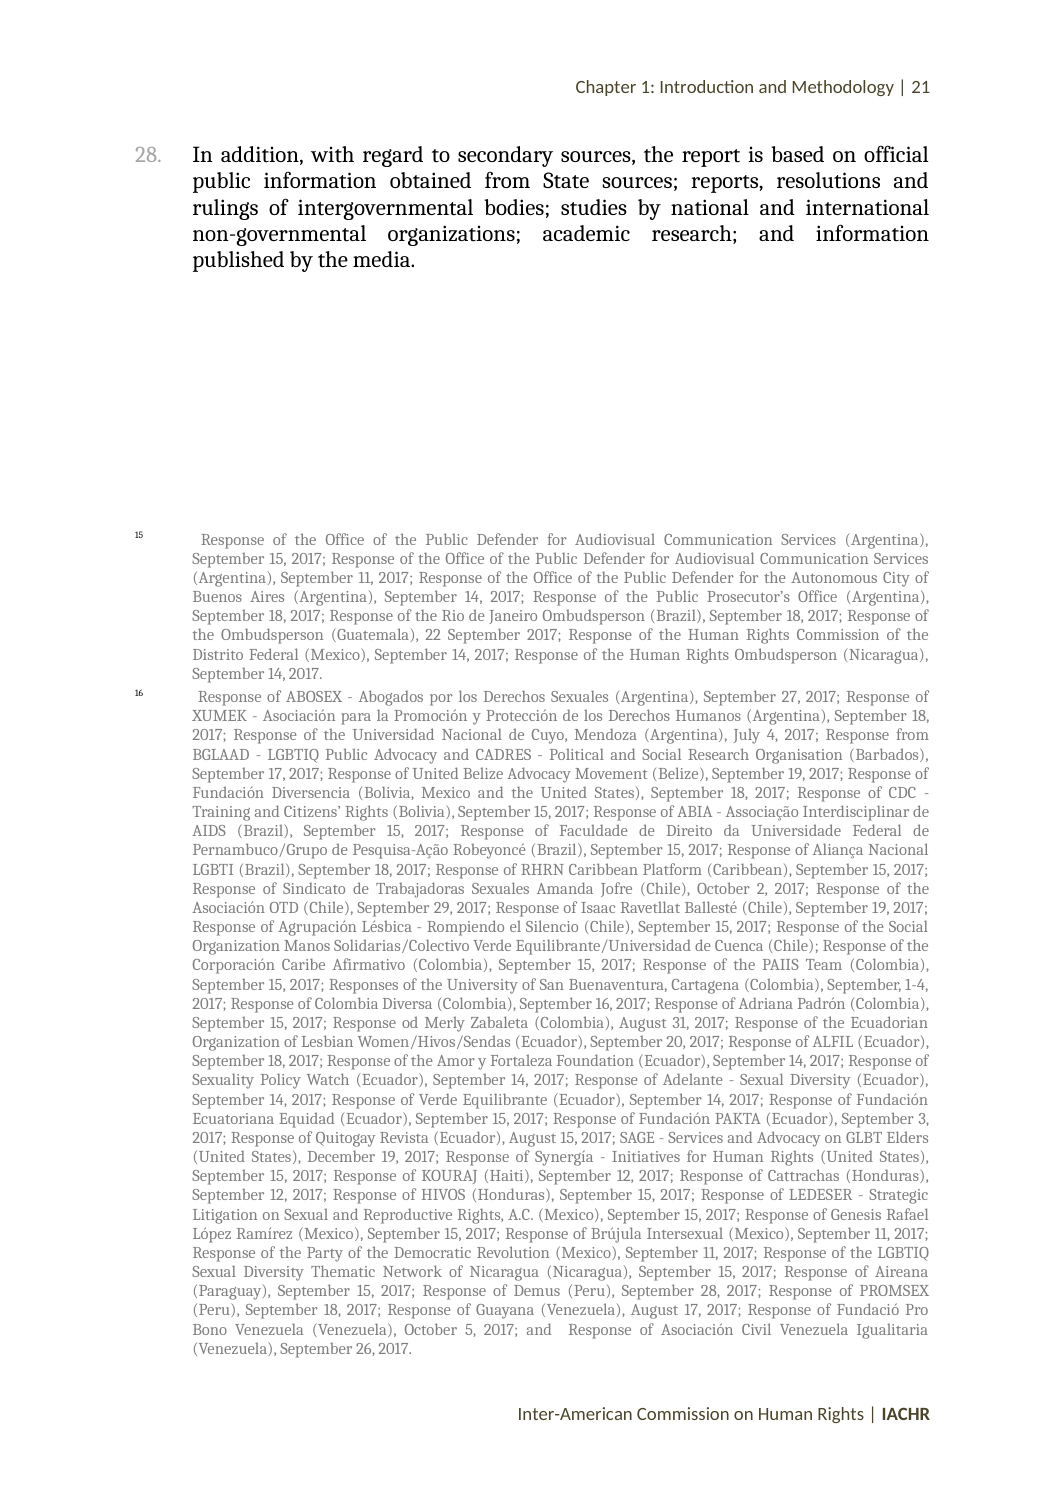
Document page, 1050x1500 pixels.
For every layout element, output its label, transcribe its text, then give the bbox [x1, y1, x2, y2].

list In addition, with regard to secondary sources, the report is based on official public information obtained from State sources; reports, resolutions and rulings of intergovernmental bodies; studies by national and international non-governmental organizations; academic research; and information published by the media. [135, 142, 930, 273]
